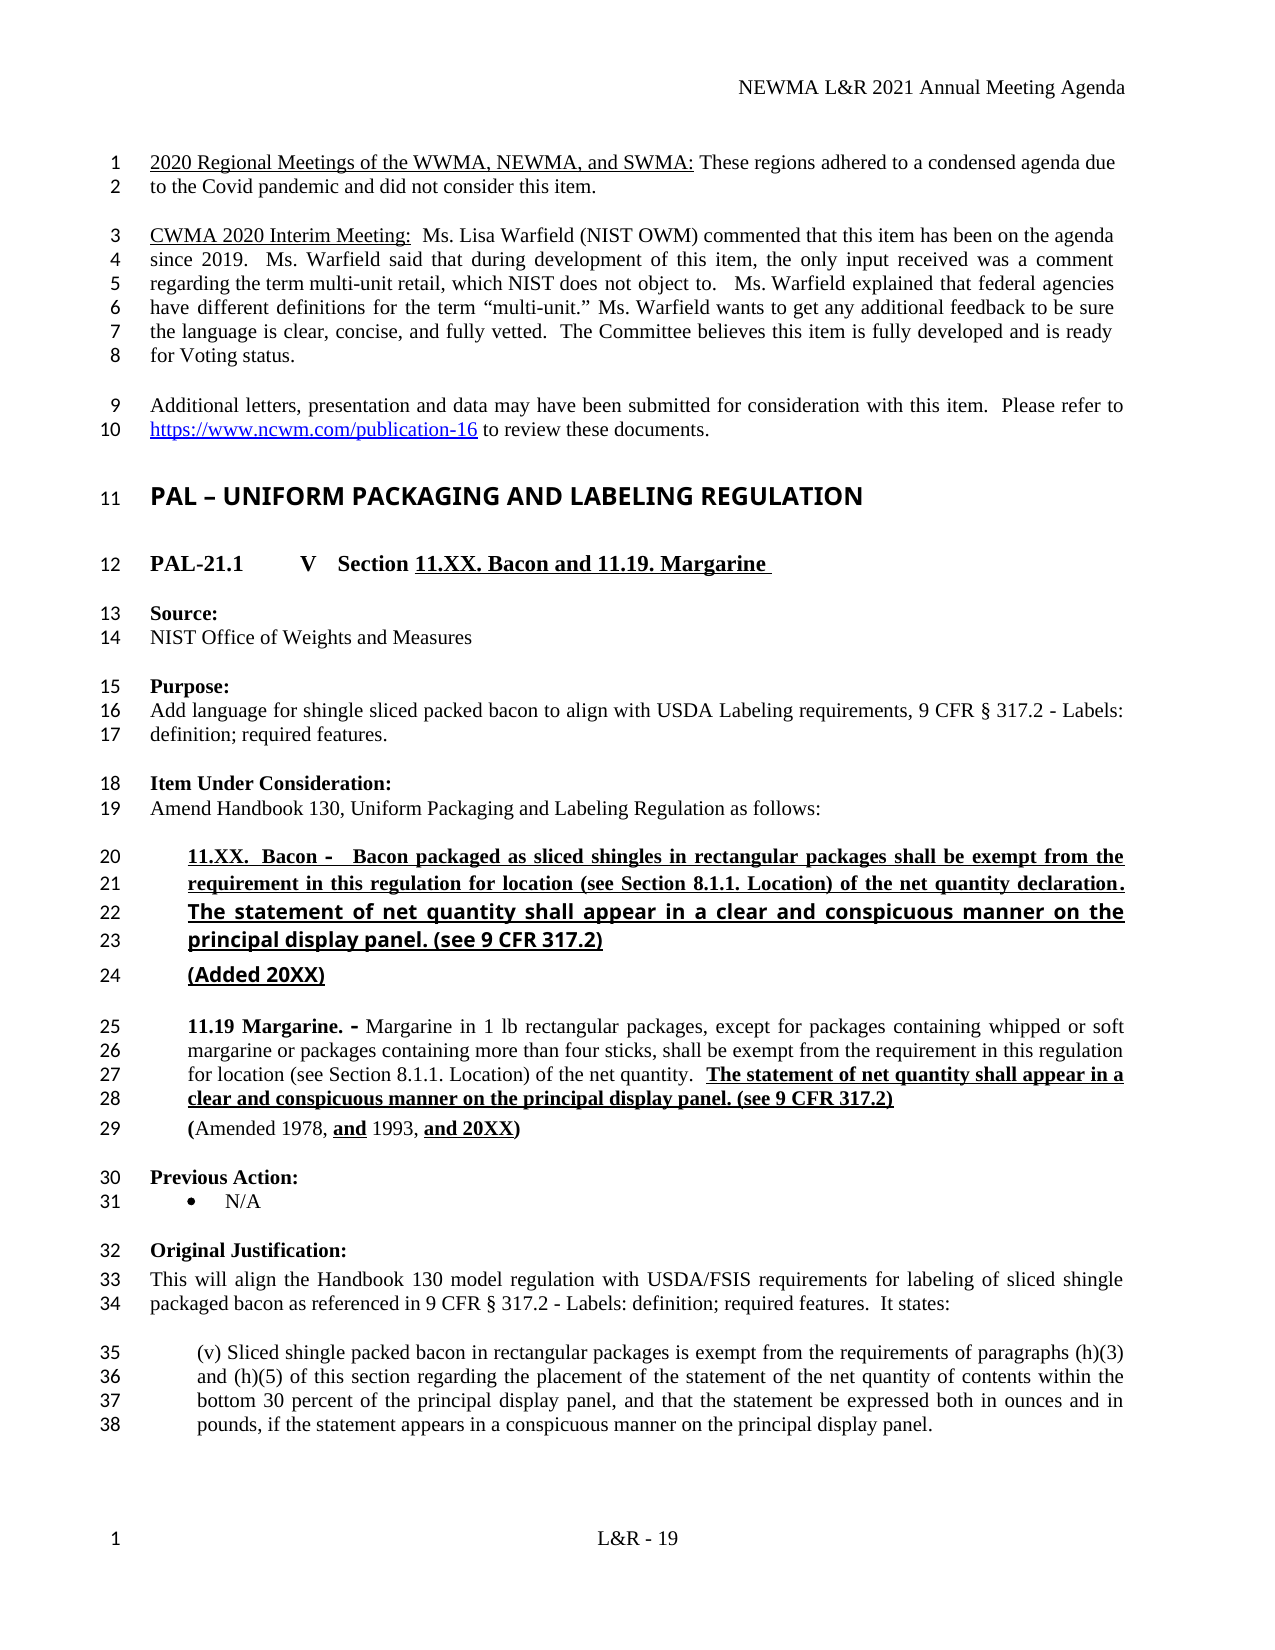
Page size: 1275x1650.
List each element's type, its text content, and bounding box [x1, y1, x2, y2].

text (Added 20XX) [187, 960, 1125, 988]
text Source: [150, 601, 1125, 625]
text Item Under Consideration: [150, 771, 1125, 795]
text 11.XX. Bacon Bacon packaged as sliced shingles in rectangular packages shall be exempt from the requirement in this regulation for location (see Section 8.1.1. Location) of the net quantity declaration. The statement of net quantity shall appear in a clear and conspicuous manner on the principal display panel. (see 9 CFR 317.2) [187, 922, 1125, 954]
list N/A [187, 1189, 1125, 1213]
text Additional letters, presentation and data may have been submitted for consideration with this item. Please refer to https://www.ncwm.com/publication-16 to review these documents. [150, 392, 1125, 441]
text 11.XX. Bacon Bacon packaged as sliced shingles in rectangular packages shall be exempt from the requirement in this regulation for location (see Section 8.1.1. Location) of the net quantity declaration. The statement of net quantity shall appear in a clear and conspicuous manner on the principal display panel. (see 9 CFR 317.2) [187, 866, 1125, 892]
text This will align the Handbook 130 model regulation with USDA/FSIS requirements for labeling of sliced shingle packaged bacon as referenced in 9 CFR § 317.2 - Labels: definition; required features. It states: [150, 1266, 1125, 1314]
text Purpose: [150, 674, 1125, 698]
text (Amended 1978, and 1993, and 20XX) [187, 1116, 1125, 1140]
text 2020 Regional Meetings of the WWMA, NEWMA, and SWMA: These regions adhered to a condensed agenda due to the Covid pandemic and did not consider this item. [150, 150, 1125, 198]
text CWMA 2020 Interim Meeting: Ms. Lisa Warfield (NIST OWM) commented that this item has been on the agenda since 2019. Ms. Warfield said that during development of this item, the only input received was a comment regarding the term multi-unit retail, which NIST does not object to. Ms. Warfield explained that federal agencies have different definitions for the term “multi-unit.” Ms. Warfield wants to get any additional feedback to be sure the language is clear, concise, and fully vetted. The Committee believes this item is fully developed and is ready for Voting status. [150, 223, 1115, 367]
subtitle PAL-21.1 V Section 11.XX. Bacon and 11.19. Margarine [150, 550, 1125, 576]
text (v) Sliced shingle packed bacon in rectangular packages is exempt from the requirements of paragraphs (h)(3) and (h)(5) of this section regarding the placement of the statement of the net quantity of contents within the bottom 30 percent of the principal display panel, and that the statement be expressed both in ounces and in pounds, if the statement appears in a conspicuous manner on the principal display panel. [197, 1339, 1125, 1436]
text 11.XX. Bacon Bacon packaged as sliced shingles in rectangular packages shall be exempt from the requirement in this regulation for location (see Section 8.1.1. Location) of the net quantity declaration. The statement of net quantity shall appear in a clear and conspicuous manner on the principal display panel. (see 9 CFR 317.2) [187, 893, 1125, 921]
text Add language for shingle sliced packed bacon to align with USDA Labeling requirements, 9 CFR § 317.2 - Labels: definition; required features. [150, 698, 1125, 746]
subtitle PAL – UNIFORM packaging and labeling REGULATION [150, 478, 1125, 512]
text NIST Office of Weights and Measures [150, 625, 1125, 649]
text Original Justification: [150, 1238, 1125, 1262]
text Amend Handbook 130, Uniform Packaging and Labeling Regulation as follows: [150, 795, 1125, 819]
text Previous Action: [150, 1165, 1125, 1189]
text 11.19 Margarine.  Margarine in 1 lb rectangular packages, except for packages containing whipped or soft margarine or packages containing more than four sticks, shall be exempt from the requirement in this regulation for location (see Section 8.1.1. Location) of the net quantity. The statement of net quantity shall appear in a clear and conspicuous manner on the principal display panel. (see 9 CFR 317.2) [187, 1013, 1125, 1110]
